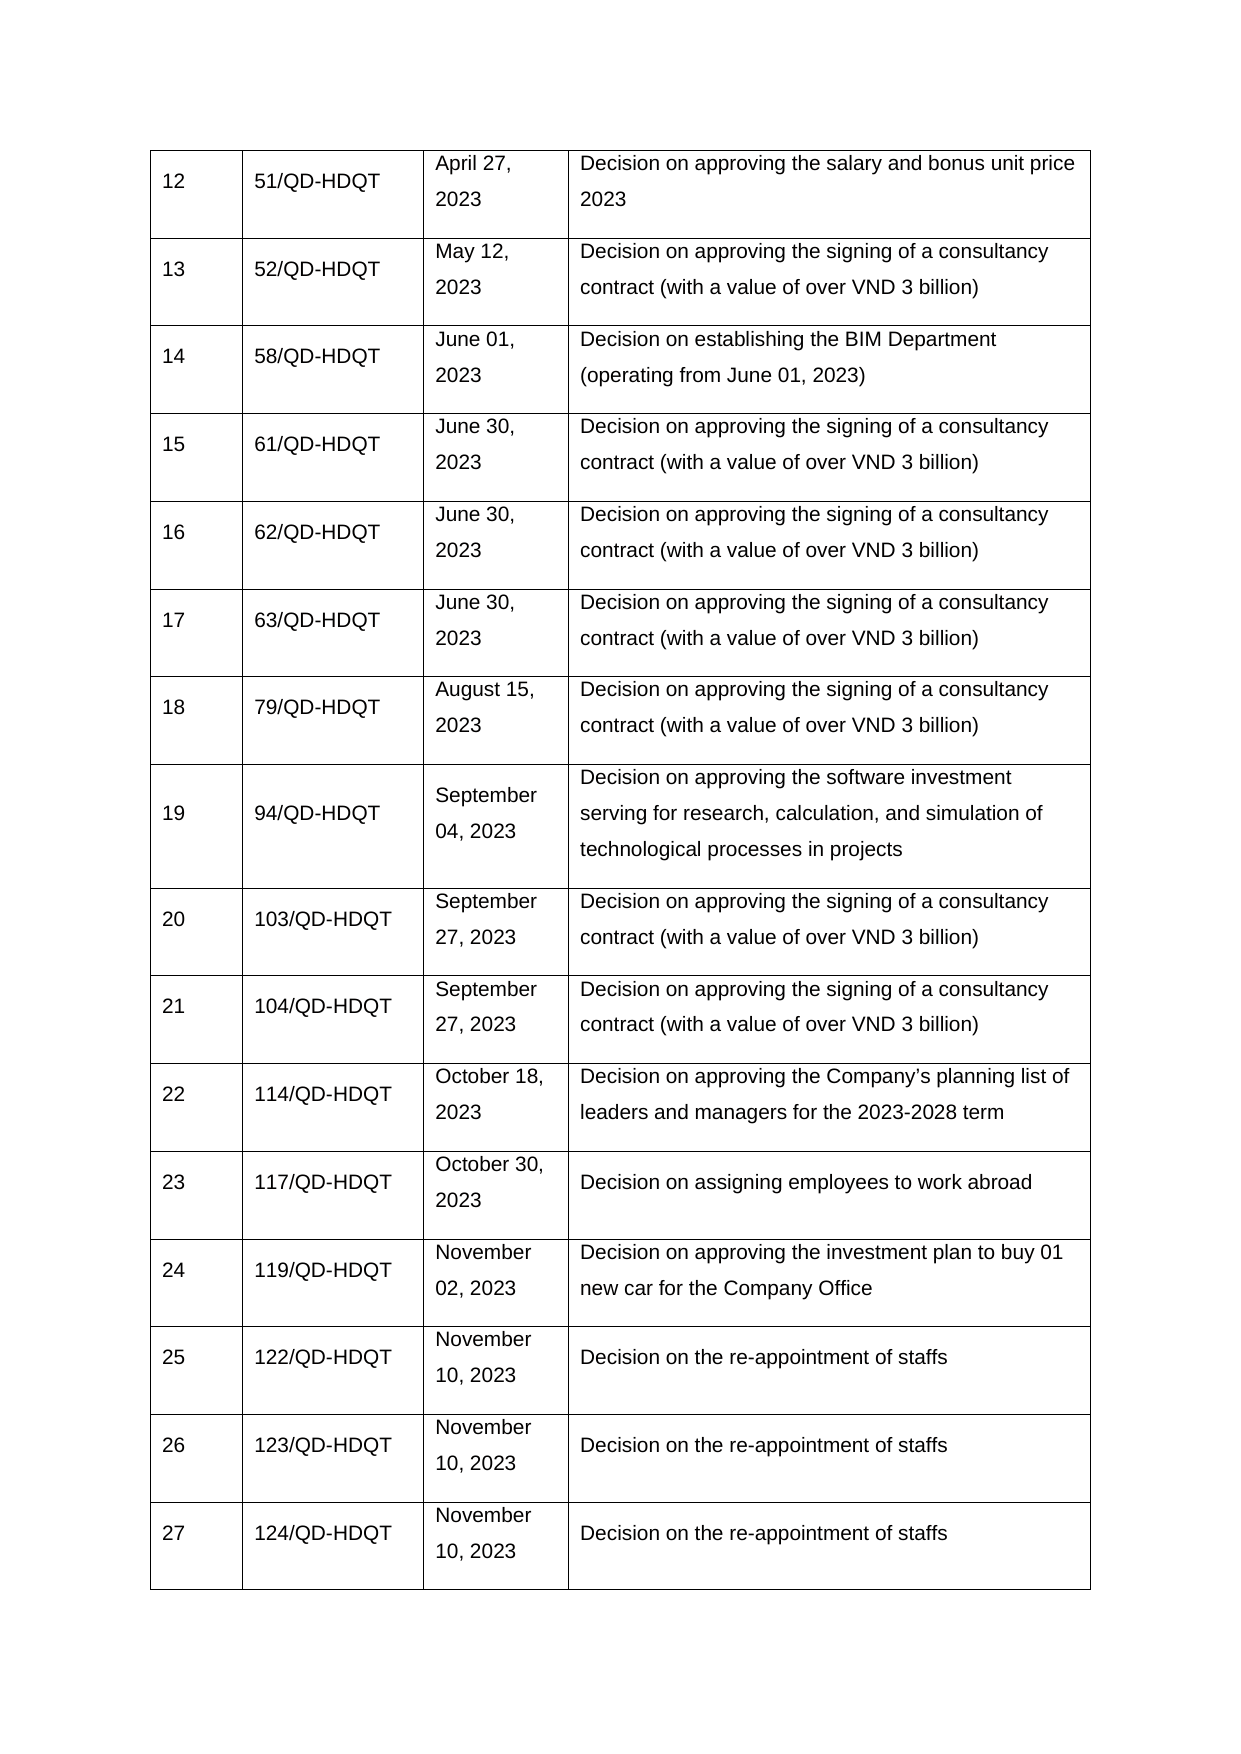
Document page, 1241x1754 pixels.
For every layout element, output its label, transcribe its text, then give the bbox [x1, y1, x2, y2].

table_cell 124/QD-HDQT [243, 1503, 423, 1589]
table_cell 19 [151, 765, 242, 888]
table_cell 12 [151, 151, 242, 238]
table_cell November 10, 2023 [424, 1503, 568, 1589]
table_cell Decision on approving the Company’s planning list of leaders and managers for the 2023-2028 term [569, 1064, 1090, 1151]
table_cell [569, 1415, 1090, 1502]
table_cell 26 [151, 1415, 242, 1502]
table_cell Decision on approving the salary and bonus unit price 2023 [569, 151, 1090, 238]
table_cell 79/QD-HDQT [243, 677, 423, 764]
table_cell June 30, 2023 [424, 414, 568, 501]
table_cell 51/QD-HDQT [243, 151, 423, 238]
table_cell 63/QD-HDQT [243, 590, 423, 676]
table_cell Decision on approving the signing of a consultancy contract (with a value of over VND 3 billion) [569, 889, 1090, 975]
table_cell 94/QD-HDQT [243, 765, 423, 888]
table_cell 22 [151, 1064, 242, 1151]
table_cell 15 [151, 414, 242, 501]
table_cell 21 [151, 976, 242, 1063]
table_cell April 27, 2023 [424, 151, 568, 238]
table_cell 61/QD-HDQT [243, 414, 423, 501]
table_cell Decision on assigning employees to work abroad [569, 1152, 1090, 1238]
table_cell 103/QD-HDQT [243, 889, 423, 975]
table_cell 18 [151, 677, 242, 764]
table_cell 27 [151, 1503, 242, 1589]
table_cell 62/QD-HDQT [243, 502, 423, 588]
table_cell 17 [151, 590, 242, 676]
table_cell November 10, 2023 [424, 1415, 568, 1502]
table_cell 58/QD-HDQT [243, 326, 423, 413]
table_cell 119/QD-HDQT [243, 1240, 423, 1326]
table_cell Decision on approving the software investment serving for research, calculation, and simulation of technological processes in projects [569, 765, 1090, 888]
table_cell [569, 1327, 1090, 1414]
table_cell 104/QD-HDQT [243, 976, 423, 1063]
table_cell 16 [151, 502, 242, 588]
table_cell 122/QD-HDQT [243, 1327, 423, 1414]
table_cell October 30, 2023 [424, 1152, 568, 1238]
table_cell Decision on approving the signing of a consultancy contract (with a value of over VND 3 billion) [569, 414, 1090, 501]
table_cell 13 [151, 239, 242, 325]
table_cell 117/QD-HDQT [243, 1152, 423, 1238]
table_cell 14 [151, 326, 242, 413]
table_cell November 02, 2023 [424, 1240, 568, 1326]
table_cell November 10, 2023 [424, 1327, 568, 1414]
table_cell 25 [151, 1327, 242, 1414]
table_cell 24 [151, 1240, 242, 1326]
table_cell Decision on approving the signing of a consultancy contract (with a value of over VND 3 billion) [569, 976, 1090, 1063]
table_cell June 30, 2023 [424, 502, 568, 588]
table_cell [569, 1503, 1090, 1589]
table_cell September 27, 2023 [424, 976, 568, 1063]
table_cell September 04, 2023 [424, 765, 568, 888]
table_cell Decision on approving the investment plan to buy 01 new car for the Company Office [569, 1240, 1090, 1326]
table_cell Decision on establishing the BIM Department (operating from June 01, 2023) [569, 326, 1090, 413]
table_cell Decision on approving the signing of a consultancy contract (with a value of over VND 3 billion) [569, 590, 1090, 676]
table_cell September 27, 2023 [424, 889, 568, 975]
table_cell 20 [151, 889, 242, 975]
table_cell Decision on approving the signing of a consultancy contract (with a value of over VND 3 billion) [569, 677, 1090, 764]
table_cell 23 [151, 1152, 242, 1238]
table_cell June 30, 2023 [424, 590, 568, 676]
table_cell June 01, 2023 [424, 326, 568, 413]
table_cell May 12, 2023 [424, 239, 568, 325]
table_cell October 18, 2023 [424, 1064, 568, 1151]
table_cell 114/QD-HDQT [243, 1064, 423, 1151]
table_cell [569, 239, 1090, 325]
table_cell 52/QD-HDQT [243, 239, 423, 325]
table_cell Decision on approving the signing of a consultancy contract (with a value of over VND 3 billion) [569, 502, 1090, 588]
table_cell 123/QD-HDQT [243, 1415, 423, 1502]
table_cell August 15, 2023 [424, 677, 568, 764]
